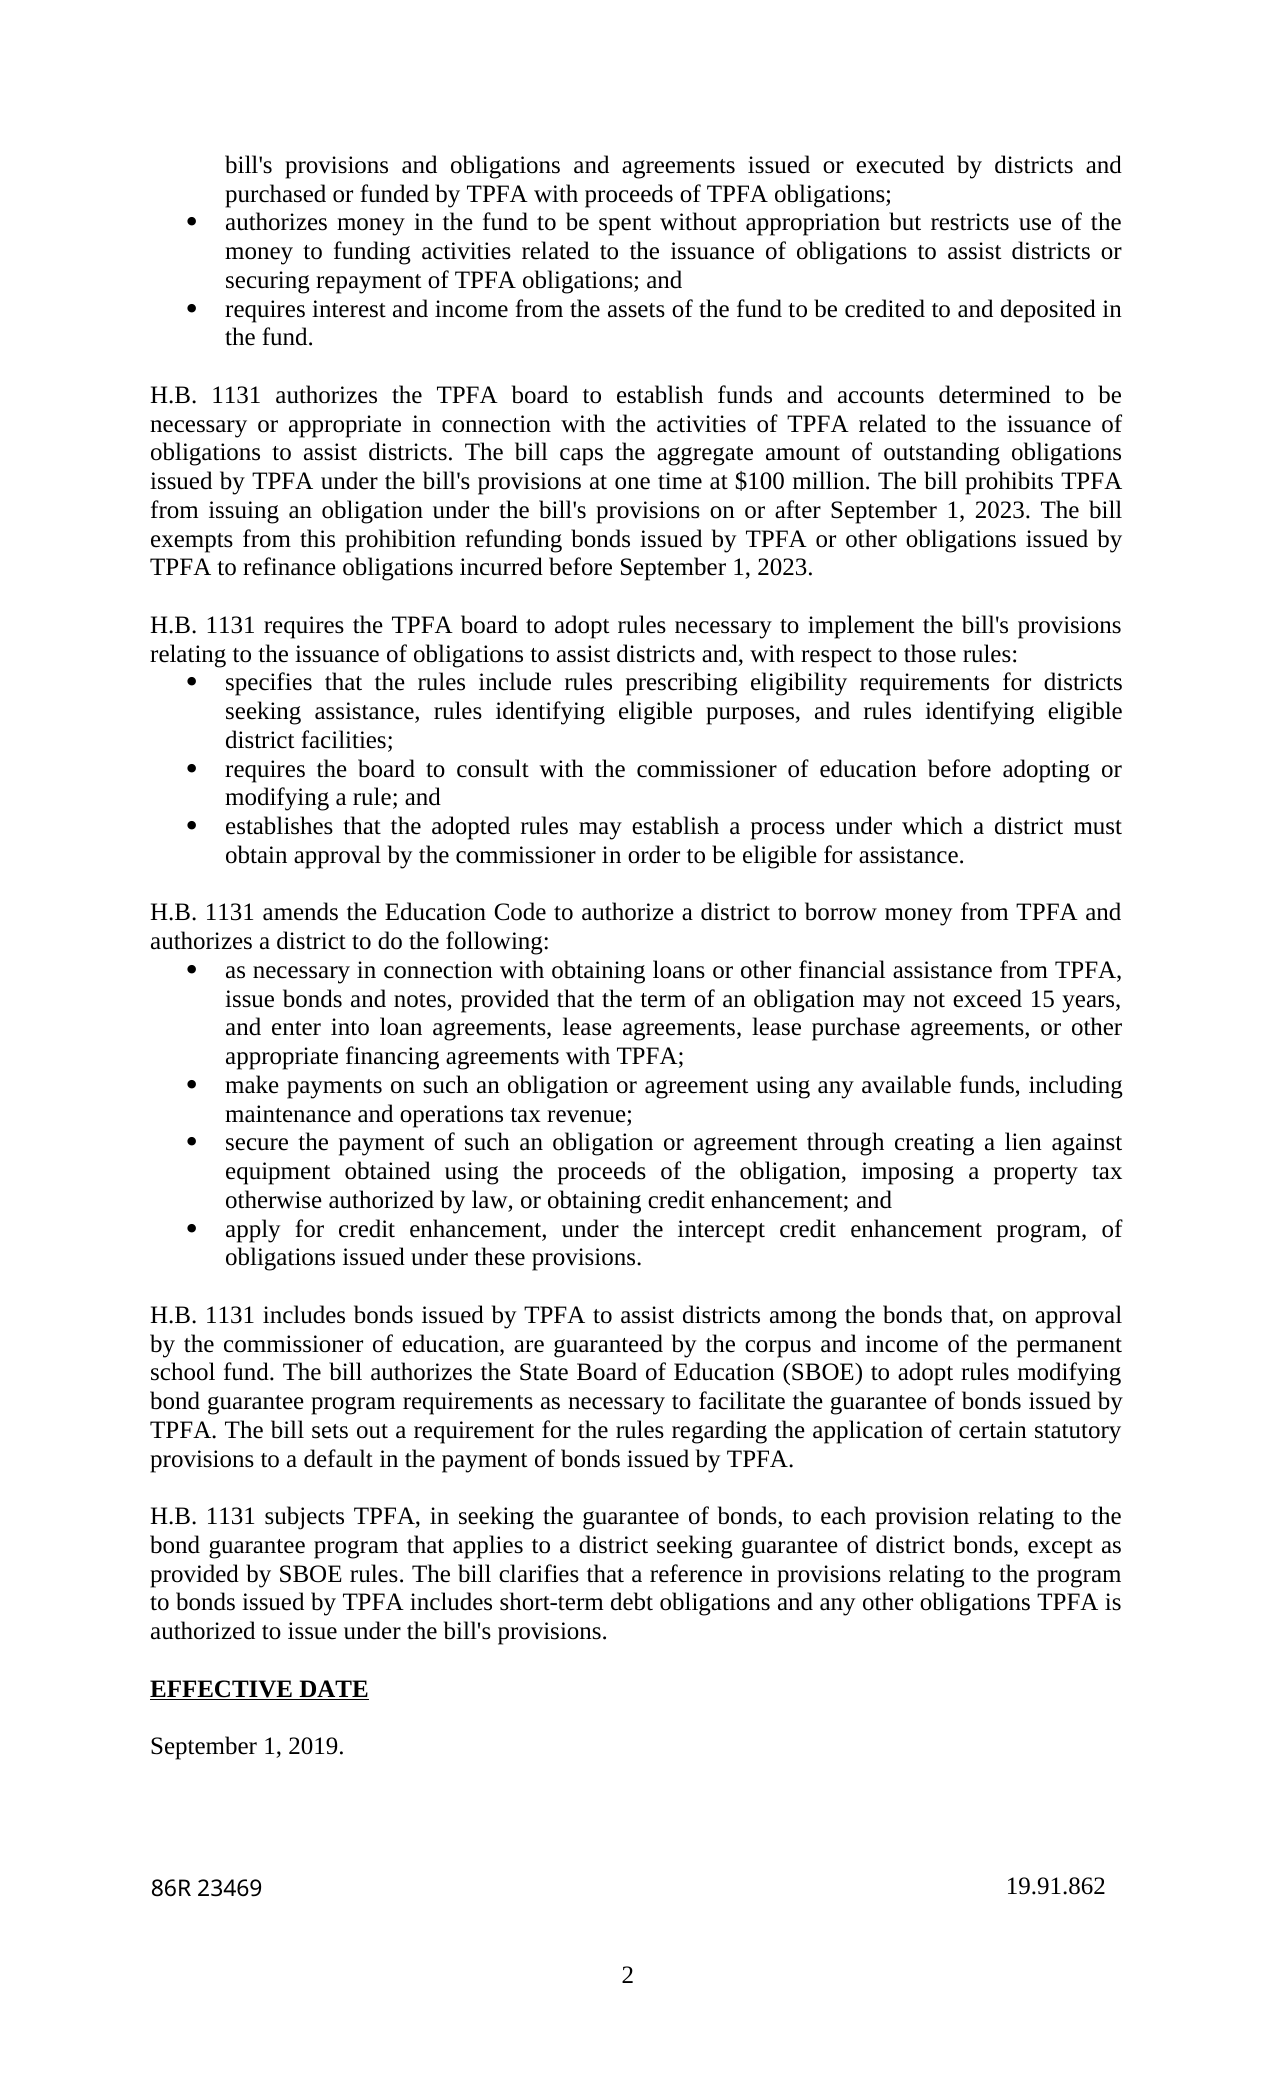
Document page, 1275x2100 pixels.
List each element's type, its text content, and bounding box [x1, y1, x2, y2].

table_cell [138, 150, 1136, 1674]
table_cell EFFECTIVE DATE September 1, 2019. [138, 1674, 1136, 1760]
